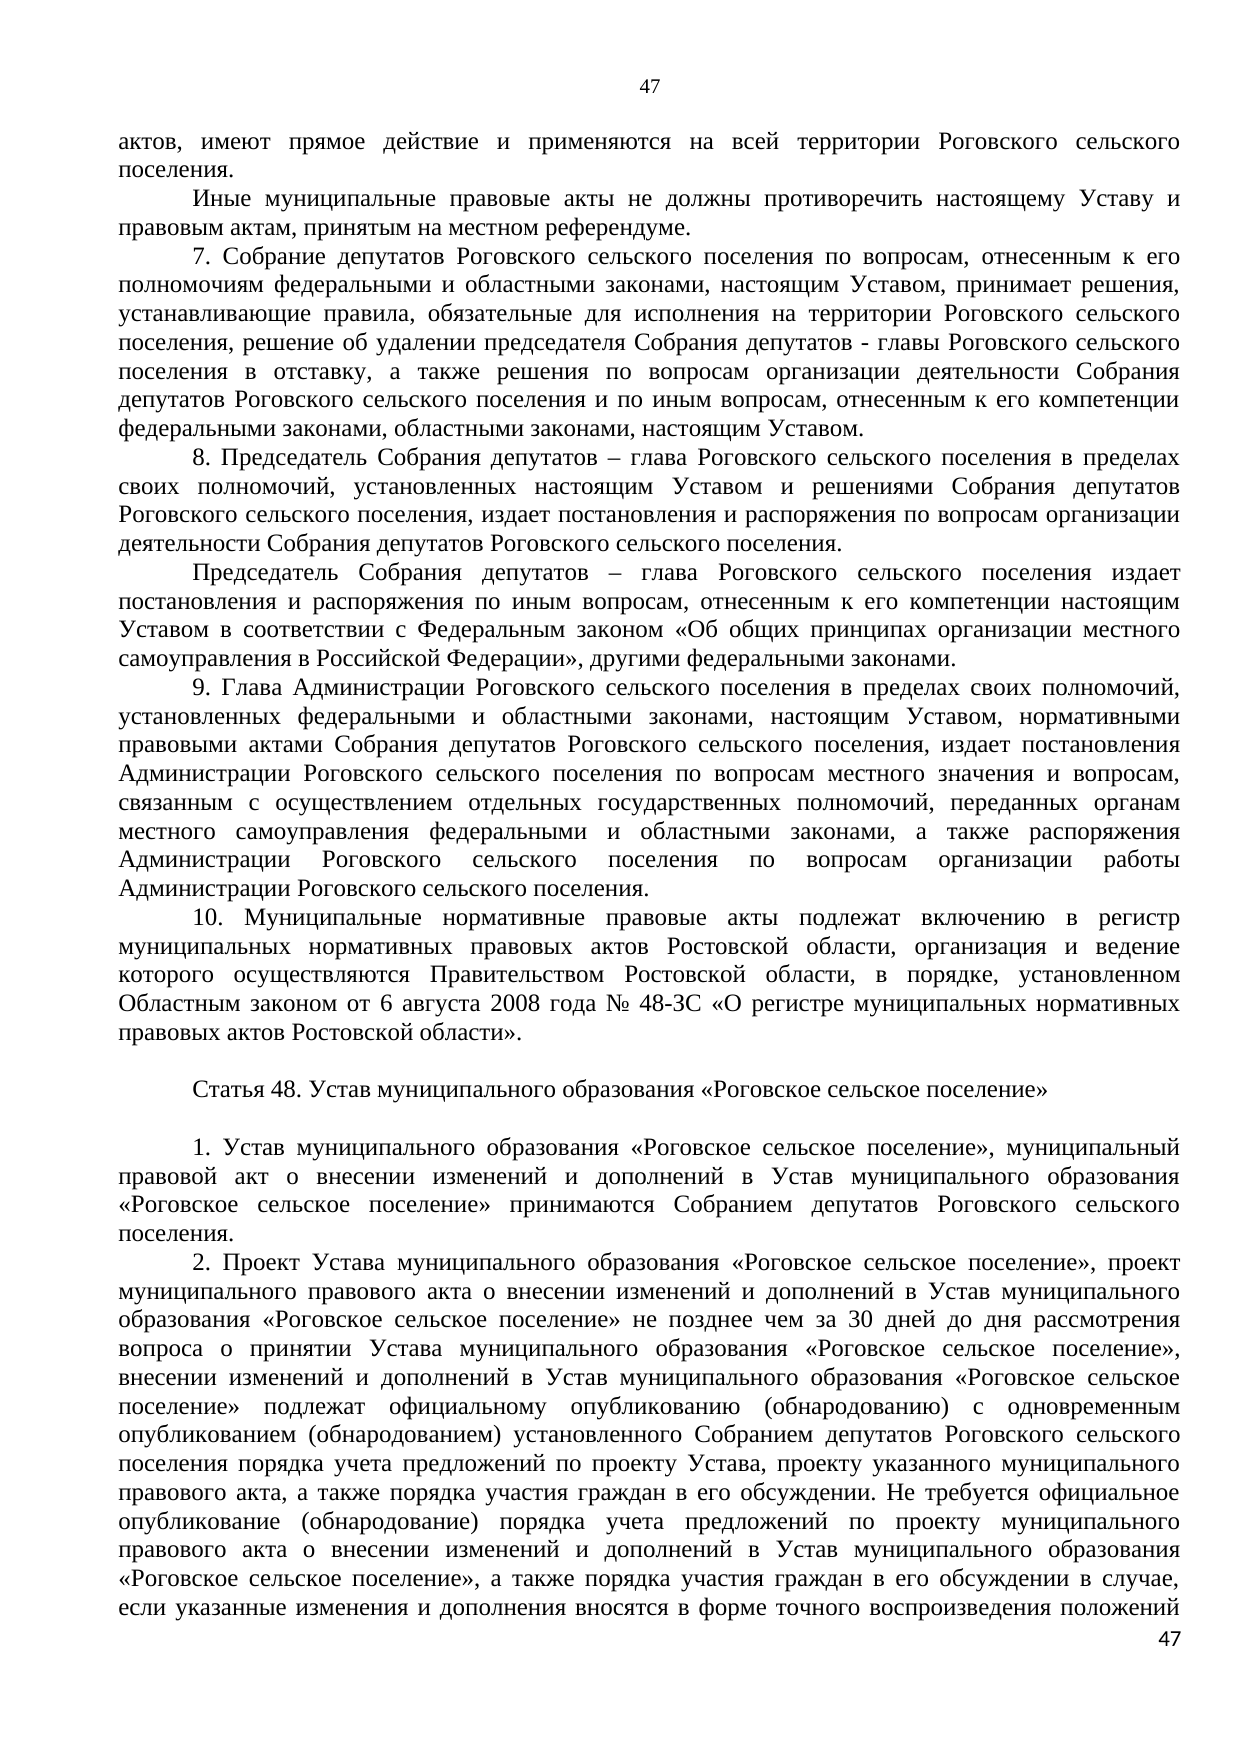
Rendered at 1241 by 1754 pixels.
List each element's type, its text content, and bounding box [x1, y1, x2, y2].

text Иные муниципальные правовые акты не должны противоречить настоящему Уставу и правовым актам, принятым на местном референдуме. [118, 183, 1181, 241]
text Председатель Собрания депутатов – глава Роговского сельского поселения издает постановления и распоряжения по иным вопросам, отнесенным к его компетенции настоящим Уставом в соответствии с Федеральным законом «Об общих принципах организации местного самоуправления в Российской Федерации», другими федеральными законами. [118, 557, 1181, 672]
text 7. Собрание депутатов Роговского сельского поселения по вопросам, отнесенным к его полномочиям федеральными и областными законами, настоящим Уставом, принимает решения, устанавливающие правила, обязательные для исполнения на территории Роговского сельского поселения, решение об удалении председателя Собрания депутатов - главы Роговского сельского поселения в отставку, а также решения по вопросам организации деятельности Собрания депутатов Роговского сельского поселения и по иным вопросам, отнесенным к его компетенции федеральными законами, областными законами, настоящим Уставом. [118, 241, 1181, 442]
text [118, 1247, 1181, 1621]
text 10. Муниципальные нормативные правовые акты подлежат включению в регистр муниципальных нормативных правовых актов Ростовской области, организация и ведение которого осуществляются Правительством Ростовской области, в порядке, установленном Областным законом от 6 августа 2008 года № 48-ЗС «О регистре муниципальных нормативных правовых актов Ростовской области». [118, 902, 1181, 1046]
text 8. Председатель Собрания депутатов – глава Роговского сельского поселения в пределах своих полномочий, установленных настоящим Уставом и решениями Собрания депутатов Роговского сельского поселения, издает постановления и распоряжения по вопросам организации деятельности Собрания депутатов Роговского сельского поселения. [118, 442, 1181, 557]
text 1. Устав муниципального образования «Роговское сельское поселение», муниципальный правовой акт о внесении изменений и дополнений в Устав муниципального образования «Роговское сельское поселение» принимаются Собранием депутатов Роговского сельского поселения. [118, 1132, 1181, 1247]
text Статья 48. Устав муниципального образования «Роговское сельское поселение» [118, 1074, 1181, 1103]
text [118, 126, 1181, 183]
text 9. Глава Администрации Роговского сельского поселения в пределах своих полномочий, установленных федеральными и областными законами, настоящим Уставом, нормативными правовыми актами Собрания депутатов Роговского сельского поселения, издает постановления Администрации Роговского сельского поселения по вопросам местного значения и вопросам, связанным с осуществлением отдельных государственных полномочий, переданных органам местного самоуправления федеральными и областными законами, а также распоряжения Администрации Роговского сельского поселения по вопросам организации работы Администрации Роговского сельского поселения. [118, 672, 1181, 902]
